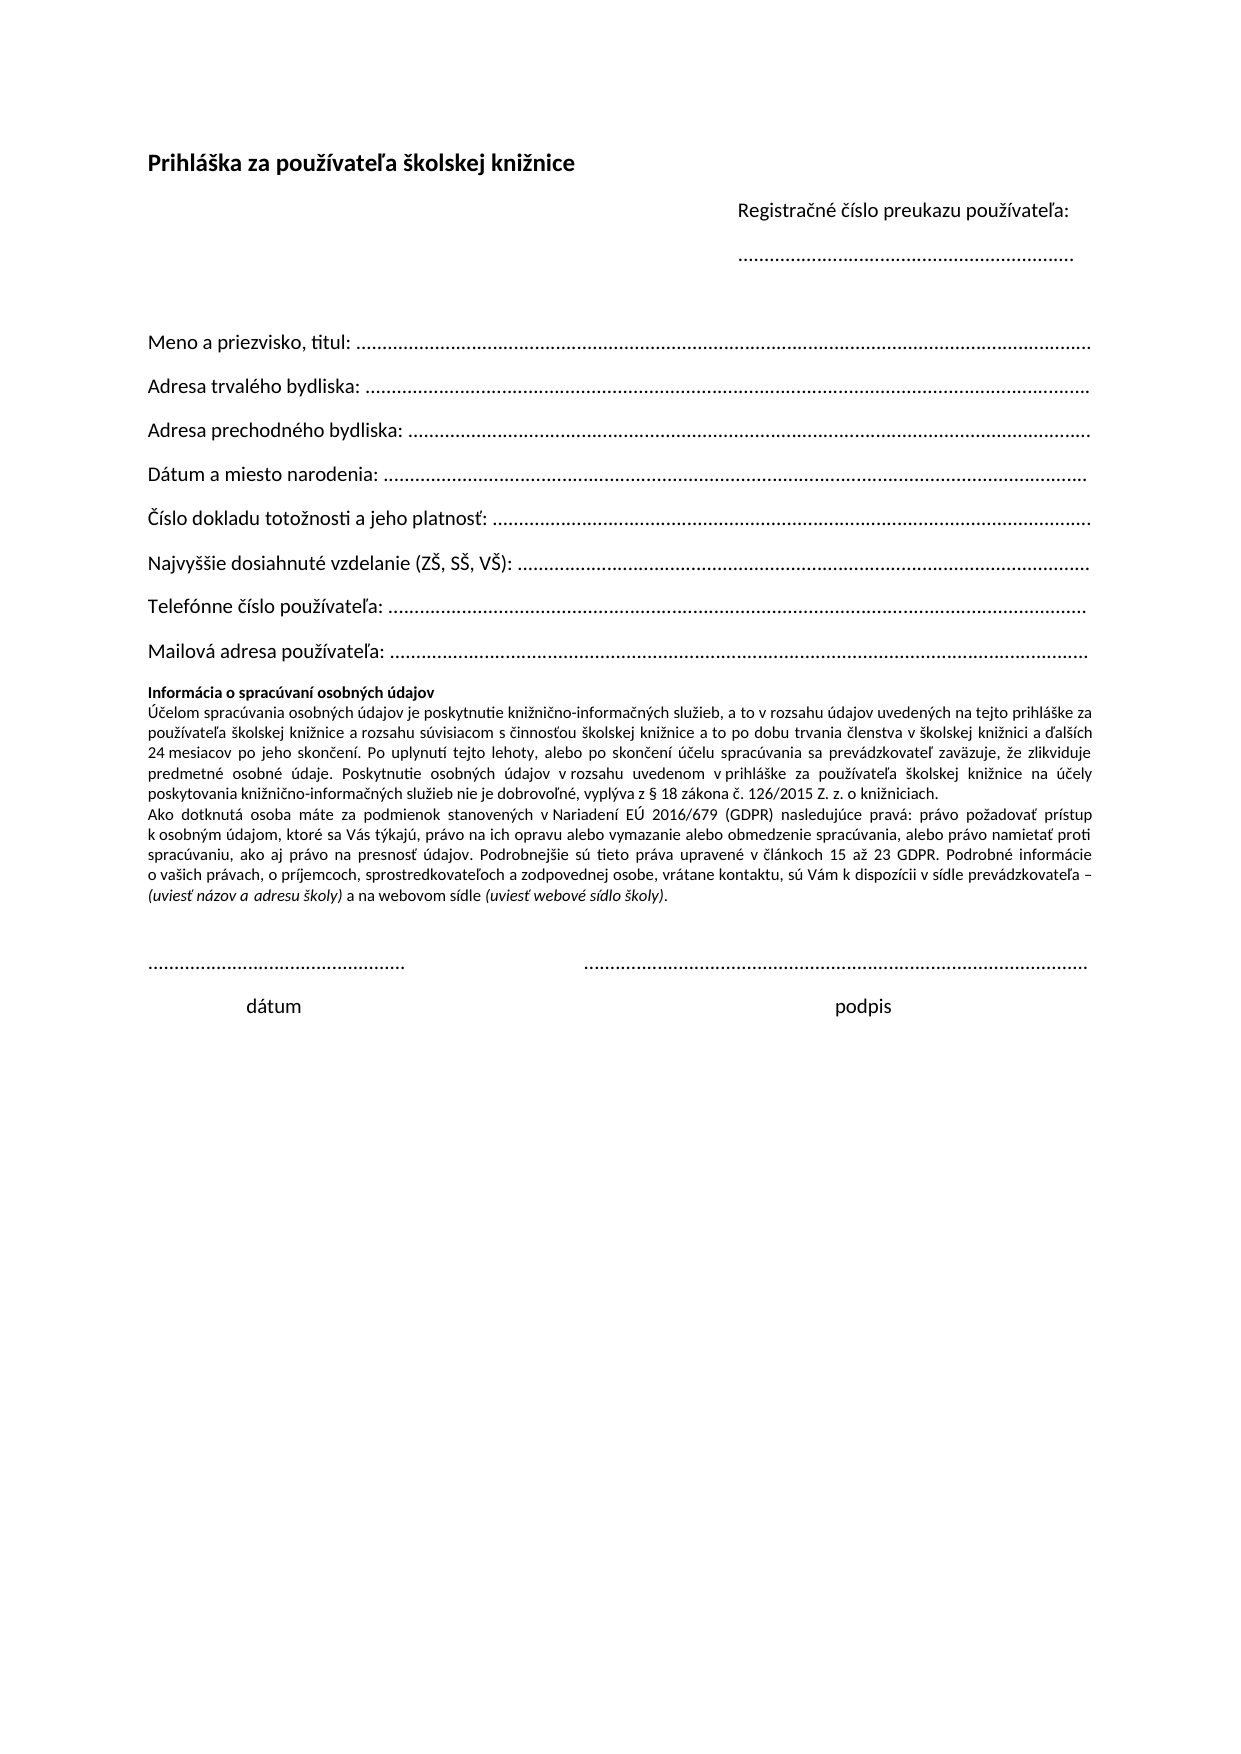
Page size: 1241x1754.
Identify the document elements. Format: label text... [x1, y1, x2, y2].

text Dátum a miesto narodenia: ...................................................................................................................................... [148, 462, 1093, 487]
text Ako dotknutá osoba máte za podmienok stanovených v Nariadení EÚ 2016/679 (GDPR) nasledujúce pravá: právo požadovať prístup k osobným údajom, ktoré sa Vás týkajú, právo na ich opravu alebo vymazanie alebo obmedzenie spracúvania, alebo právo namietať proti spracúvaniu, ako aj právo na presnosť údajov. Podrobnejšie sú tieto práva upravené v článkoch 15 až 23 GDPR. Podrobné informácie o vašich právach, o príjemcoch, sprostredkovateľoch a zodpovednej osobe, vrátane kontaktu, sú Vám k dispozícii v sídle prevádzkovateľa – (uviesť názov a adresu školy) a na webovom sídle (uviesť webové sídlo školy). [148, 804, 1093, 905]
text Meno a priezvisko, titul: ............................................................................................................................................ [148, 329, 1093, 355]
text Prihláška za používateľa školskej knižnice [148, 148, 1093, 178]
text dátum podpis [148, 993, 1093, 1019]
text Mailová adresa používateľa: ..................................................................................................................................... [148, 638, 1093, 663]
text Registračné číslo preukazu používateľa: [738, 197, 1093, 223]
text Adresa prechodného bydliska: .................................................................................................................................. [148, 417, 1093, 443]
text ................................................................ [664, 241, 1093, 267]
text Najvyššie dosiahnuté vzdelanie (ZŠ, SŠ, VŠ): ............................................................................................................. [148, 550, 1093, 575]
text Číslo dokladu totožnosti a jeho platnosť: .................................................................................................................. [148, 506, 1093, 531]
text Telefónne číslo používateľa: ..................................................................................................................................... [148, 594, 1093, 619]
text Informácia o spracúvaní osobných údajov [148, 682, 1093, 702]
text Účelom spracúvania osobných údajov je poskytnutie knižnično-informačných služieb, a to v rozsahu údajov uvedených na tejto prihláške za používateľa školskej knižnice a rozsahu súvisiacom s činnosťou školskej knižnice a to po dobu trvania členstva v školskej knižnici a ďalších 24 mesiacov po jeho skončení. Po uplynutí tejto lehoty, alebo po skončení účelu spracúvania sa prevádzkovateľ zaväzuje, že zlikviduje predmetné osobné údaje. Poskytnutie osobných údajov v rozsahu uvedenom v prihláške za používateľa školskej knižnice na účely poskytovania knižnično-informačných služieb nie je dobrovoľné, vyplýva z § 18 zákona č. 126/2015 Z. z. o knižniciach. [148, 702, 1093, 804]
text ................................................. ................................................................................................ [148, 949, 1093, 975]
text Adresa trvalého bydliska: .......................................................................................................................................... [148, 373, 1093, 399]
